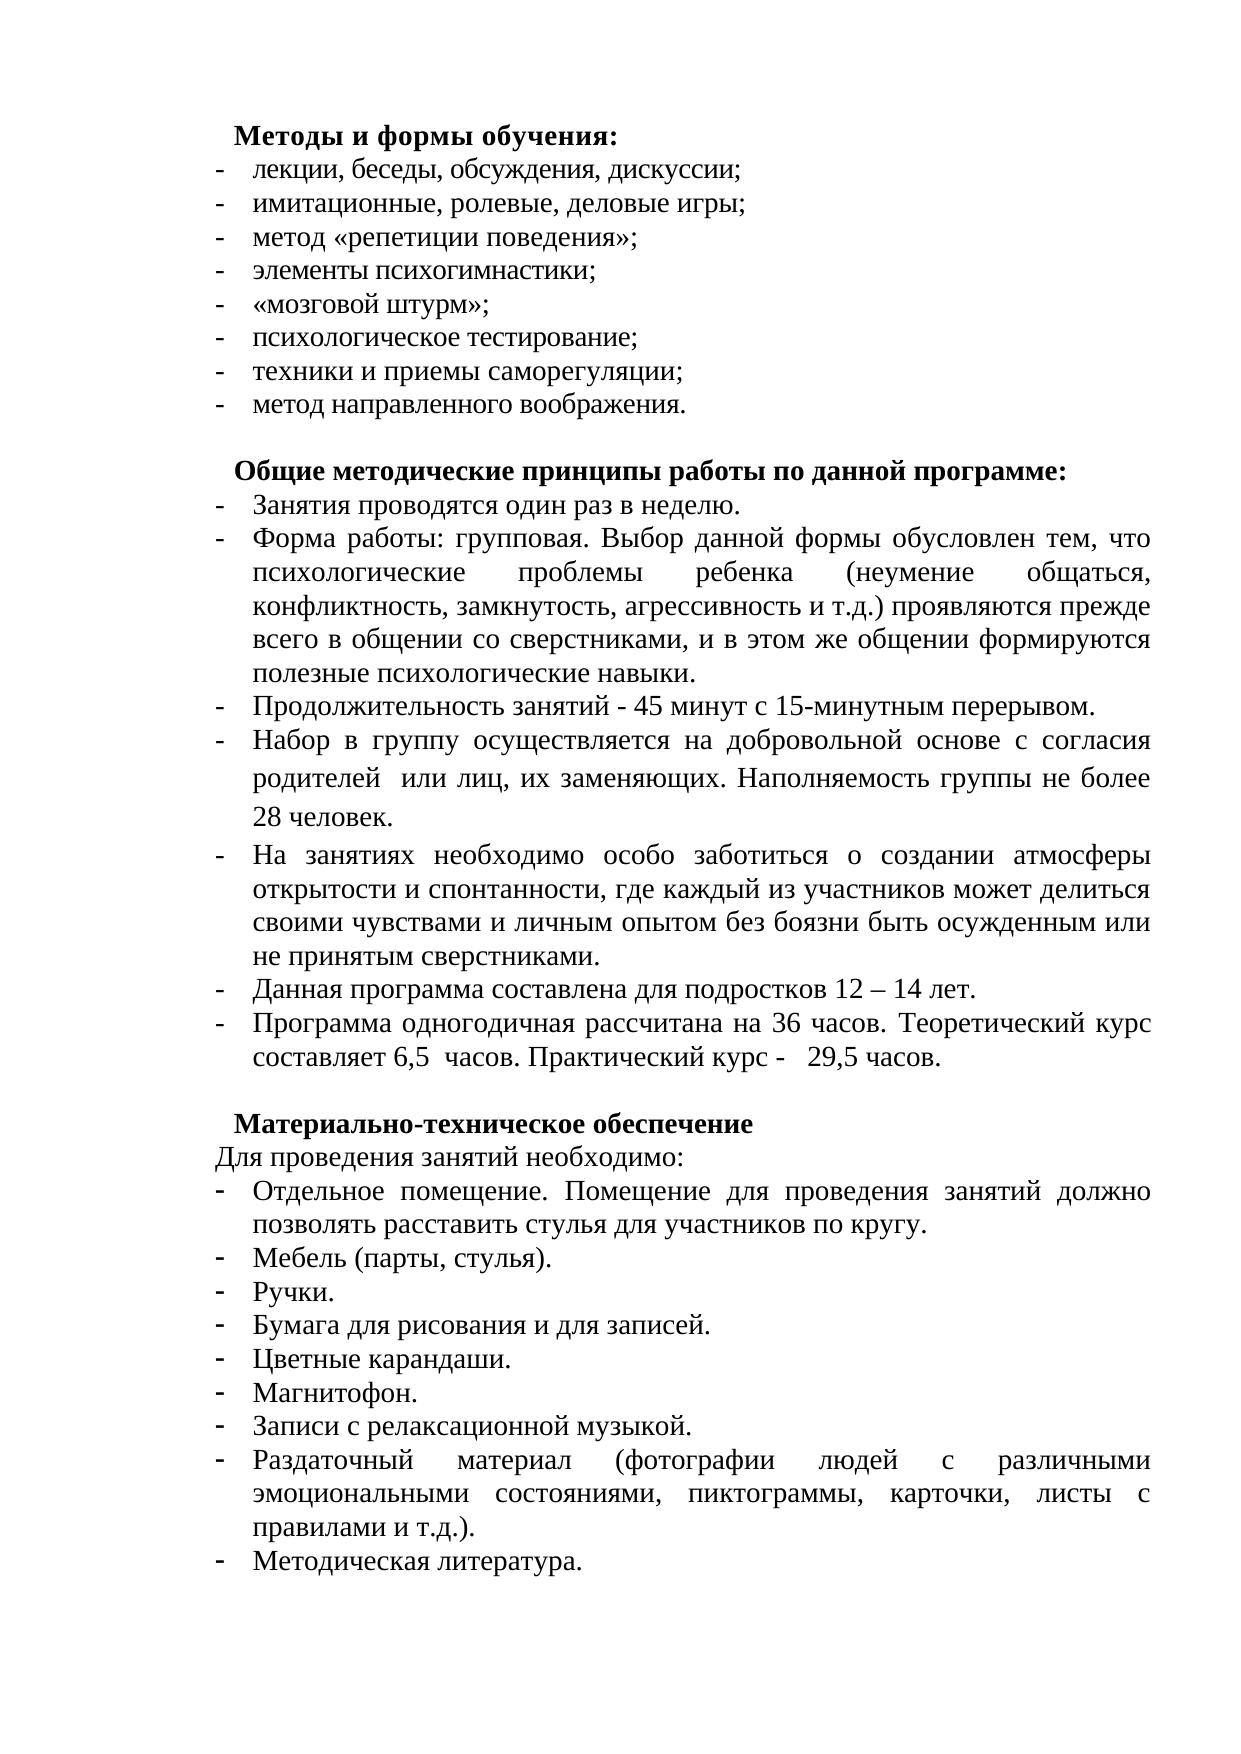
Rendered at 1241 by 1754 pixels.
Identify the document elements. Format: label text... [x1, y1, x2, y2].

list Набор в группу осуществляется на добровольной основе с согласия родителей или лиц, их заменяющих. Наполняемость группы не более 28 человек. [215, 722, 1152, 832]
list метод «репетиции поведения»; [215, 219, 1152, 252]
list психологическое тестирование; [215, 319, 1152, 353]
list На занятиях необходимо особо заботиться о создании атмосферы открытости и спонтанности, где каждый из участников может делиться своими чувствами и личным опытом без боязни быть осужденным или не принятым сверстниками. [215, 837, 1152, 972]
list Продолжительность занятий - 45 минут с 15-минутным перерывом. [215, 688, 1152, 722]
list Раздаточный материал (фотографии людей с различными эмоциональными состояниями, пиктограммы, карточки, листы с правилами и т.д.). [215, 1442, 1152, 1543]
list Форма работы: групповая. Выбор данной формы обусловлен тем, что психологические проблемы ребенка (неумение общаться, конфликтность, замкнутость, агрессивность и т.д.) проявляются прежде всего в общении со сверстниками, и в этом же общении формируются полезные психологические навыки. [215, 521, 1152, 688]
list Данная программа составлена для подростков 12 – 14 лет. [215, 972, 1152, 1005]
list Ручки. [215, 1274, 1152, 1307]
list Занятия проводятся один раз в неделю. [215, 487, 1152, 521]
list техники и приемы саморегуляции; [215, 353, 1152, 386]
text Методы и формы обучения: [177, 118, 1144, 152]
text Для проведения занятий необходимо: [215, 1139, 1152, 1173]
list Программа одногодичная рассчитана на 36 часов. Теоретический курс составляет 6,5 часов. Практический курс - 29,5 часов. [215, 1005, 1152, 1072]
list «мозговой штурм»; [215, 286, 1152, 319]
list имитационные, ролевые, деловые игры; [215, 185, 1152, 219]
list Записи с релаксационной музыкой. [215, 1408, 1152, 1442]
list Цветные карандаши. [215, 1341, 1152, 1375]
list Отдельное помещение. Помещение для проведения занятий должно позволять расставить стулья для участников по кругу. [215, 1173, 1152, 1240]
text Общие методические принципы работы по данной программе: [177, 453, 1152, 487]
list лекции, беседы, обсуждения, дискуссии; [215, 152, 1152, 185]
list Методическая литература. [215, 1543, 1152, 1576]
list Магнитофон. [215, 1375, 1152, 1408]
list метод направленного воображения. [215, 386, 1152, 420]
list элементы психогимнастики; [215, 252, 1152, 286]
list Мебель (парты, стулья). [215, 1240, 1152, 1274]
list Бумага для рисования и для записей. [215, 1307, 1152, 1341]
text Материально-техническое обеспечение [177, 1106, 1152, 1139]
